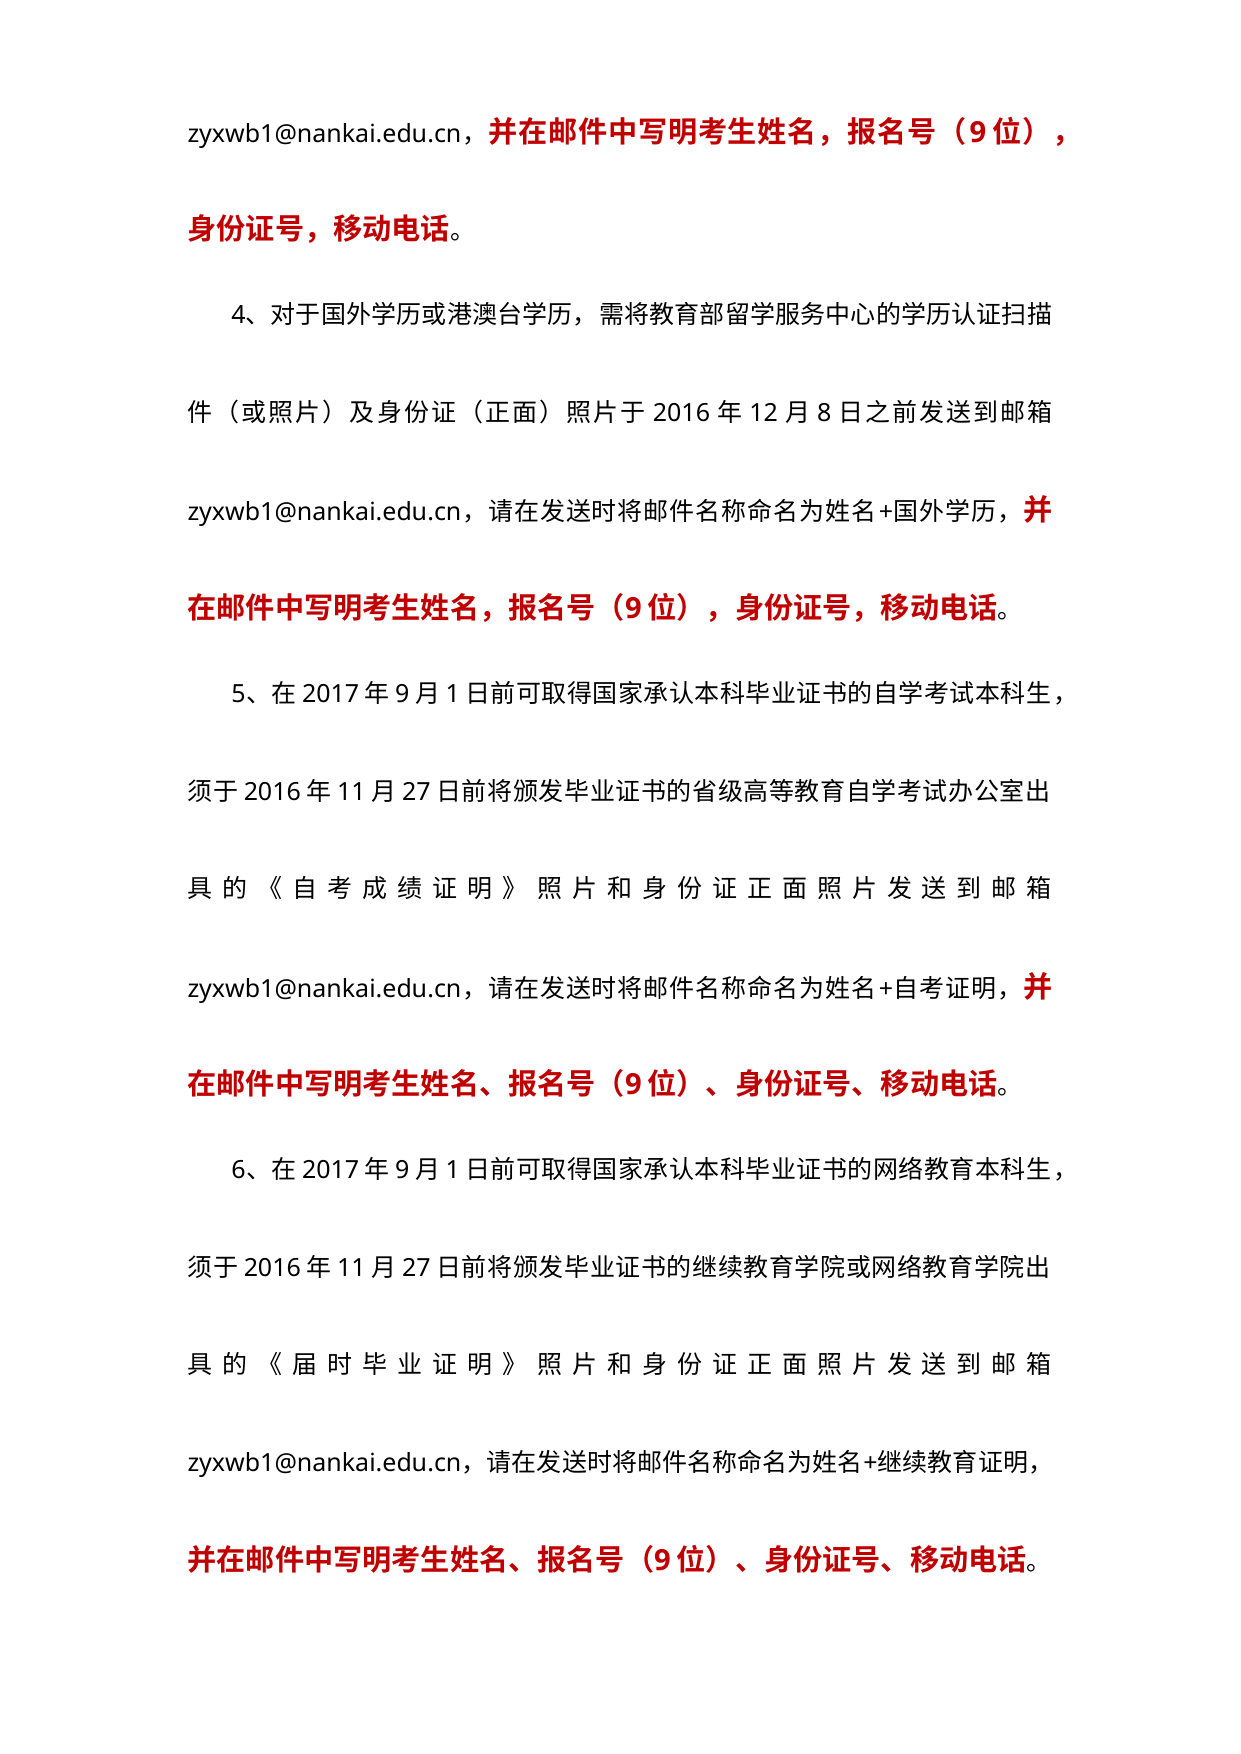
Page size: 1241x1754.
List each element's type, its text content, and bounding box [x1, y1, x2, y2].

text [187, 97, 1053, 259]
text 5、在2017年9月1日前可取得国家承认本科毕业证书的自学考试本科生，须于2016年11月27日前将颁发毕业证书的省级高等教育自学考试办公室出具的《自考成绩证明》照片和身份证正面照片发送到邮箱zyxwb1@nankai.edu.cn，请在发送时将邮件名称命名为姓名+自考证明，并在邮件中写明考生姓名、报名号（9位）、身份证号、移动电话。 [187, 659, 1053, 1114]
text 4、对于国外学历或港澳台学历，需将教育部留学服务中心的学历认证扫描件（或照片）及身份证（正面）照片于2016年12月8日之前发送到邮箱zyxwb1@nankai.edu.cn，请在发送时将邮件名称命名为姓名+国外学历，并在邮件中写明考生姓名，报名号（9位），身份证号，移动电话。 [187, 281, 1053, 638]
text 6、在2017年9月1日前可取得国家承认本科毕业证书的网络教育本科生，须于2016年11月27日前将颁发毕业证书的继续教育学院或网络教育学院出具的《届时毕业证明》照片和身份证正面照片发送到邮箱zyxwb1@nankai.edu.cn，请在发送时将邮件名称命名为姓名+继续教育证明，并在邮件中写明考生姓名、报名号（9位）、身份证号、移动电话。 [187, 1135, 1053, 1590]
